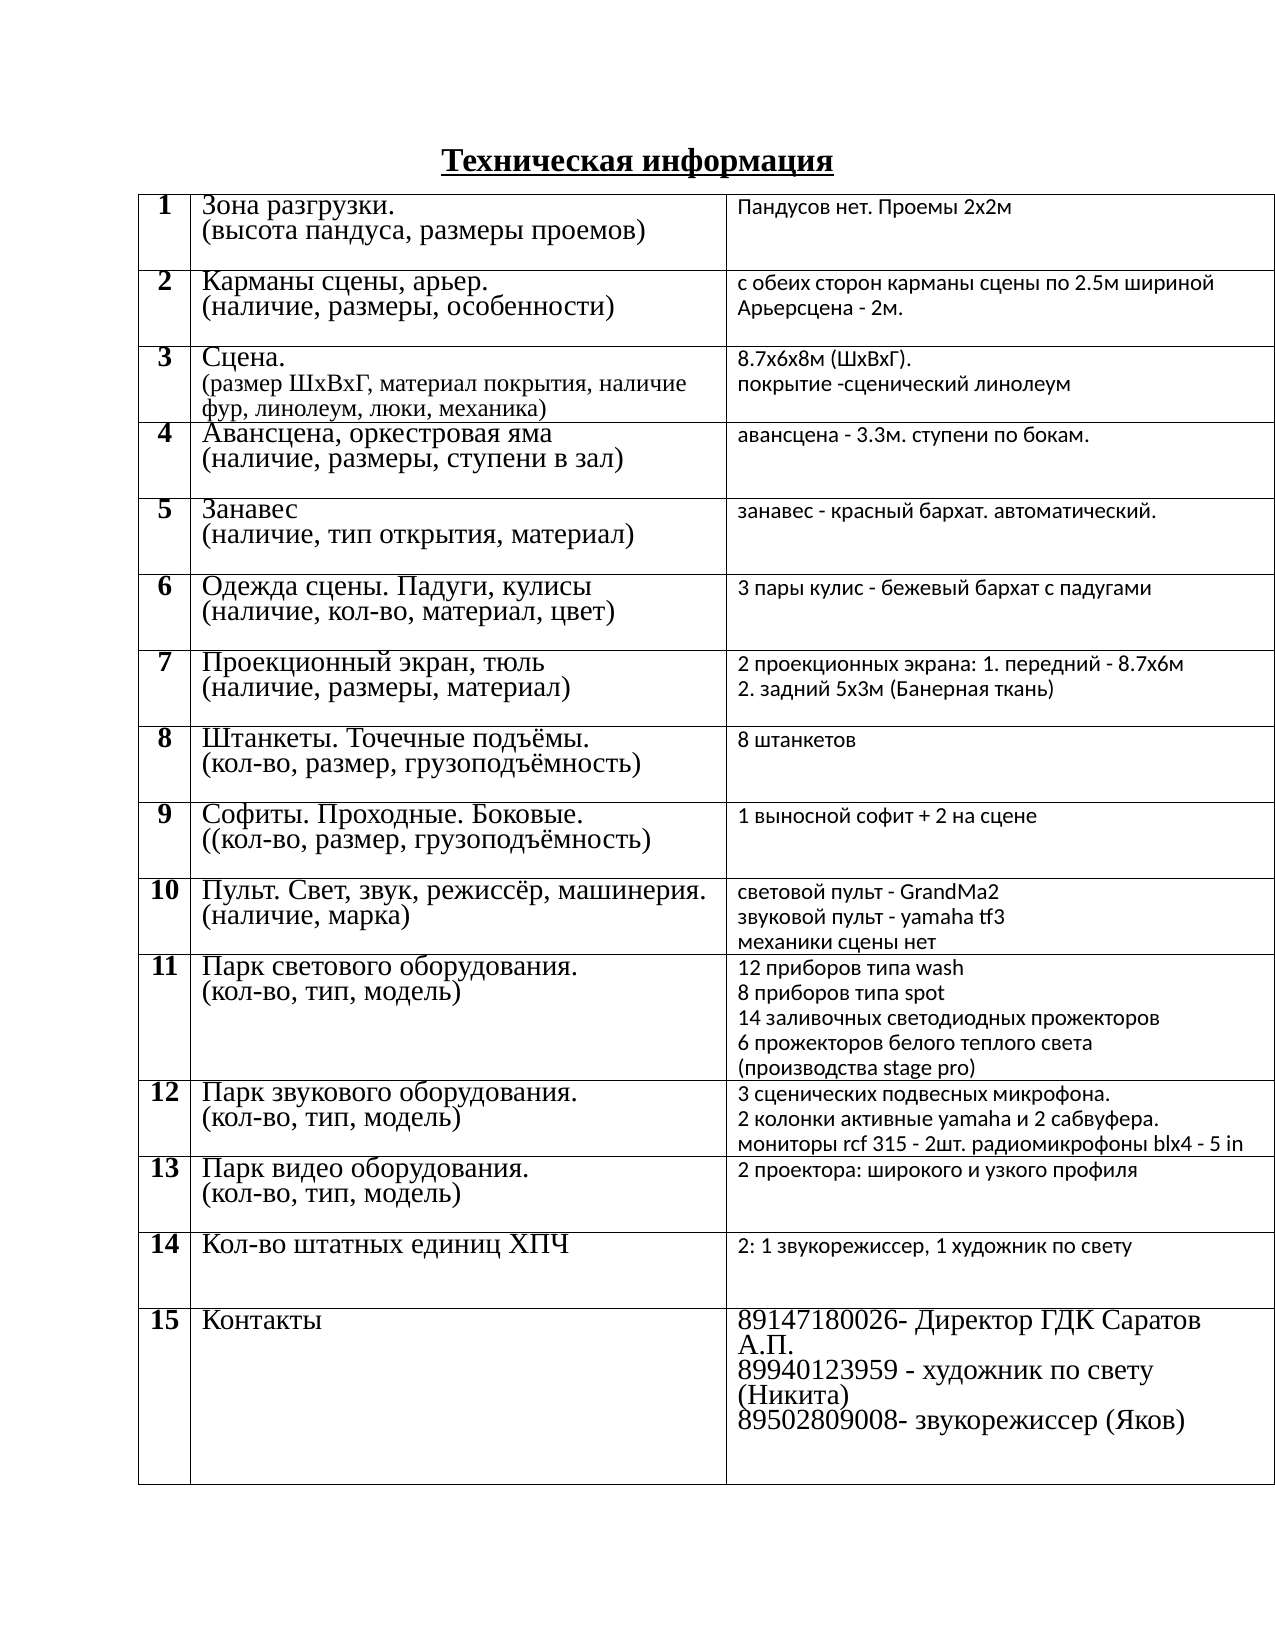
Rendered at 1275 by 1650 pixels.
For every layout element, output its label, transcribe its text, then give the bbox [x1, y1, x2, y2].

table_cell 8 штанкетов [727, 727, 1274, 802]
table_cell 12 [139, 1081, 190, 1156]
table_cell 15 [139, 1309, 190, 1484]
table_cell 14 [139, 1233, 190, 1308]
table_cell Авансцена, оркестровая яма (наличие, размеры, ступени в зал) [191, 423, 726, 498]
table_cell 3 сценических подвесных микрофона. 2 колонки активные yamaha и 2 сабвуфера. мониторы rcf 315 - 2шт. радиомикрофоны blx4 - 5 in [727, 1081, 1274, 1156]
table_cell 89147180026- Директор ГДК Саратов А.П. 89940123959 - художник по свету (Никита) 89502809008- звукорежиссер (Яков) [727, 1309, 1274, 1484]
table_cell с обеих сторон карманы сцены по 2.5м шириной Арьерсцена - 2м. [727, 271, 1274, 346]
table_cell 4 [139, 423, 190, 498]
table_cell Сцена. (размер ШхВхГ, материал покрытия, наличие фур, линолеум, люки, механика) [191, 347, 726, 422]
table_cell 10 [139, 879, 190, 954]
table_cell 6 [139, 575, 190, 650]
table_cell занавес - красный бархат. автоматический. [727, 499, 1274, 574]
table_cell Проекционный экран, тюль (наличие, размеры, материал) [191, 651, 726, 726]
table_cell 1 выносной софит + 2 на сцене [727, 803, 1274, 878]
table_cell Одежда сцены. Падуги, кулисы (наличие, кол-во, материал, цвет) [191, 575, 726, 650]
table_cell Парк звукового оборудования. (кол-во, тип, модель) [191, 1081, 726, 1156]
table_cell Карманы сцены, арьер. (наличие, размеры, особенности) [191, 271, 726, 346]
table_cell 3 [139, 347, 190, 422]
table_cell 11 [139, 955, 190, 1080]
table_cell световой пульт - GrandMa2 звуковой пульт - yamaha tf3 механики сцены нет [727, 879, 1274, 954]
table_cell Кол-во штатных единиц ХПЧ [191, 1233, 726, 1308]
table_cell 5 [139, 499, 190, 574]
table_cell Парк светового оборудования. (кол-во, тип, модель) [191, 955, 726, 1080]
table_cell 2 проектора: широкого и узкого профиля [727, 1157, 1274, 1232]
table_cell 3 пары кулис - бежевый бархат с падугами [727, 575, 1274, 650]
table_header 1 [139, 195, 190, 270]
table_cell Софиты. Проходные. Боковые. ((кол-во, размер, грузоподъёмность) [191, 803, 726, 878]
table_cell 7 [139, 651, 190, 726]
table_cell Контакты [191, 1309, 726, 1484]
table_cell 9 [139, 803, 190, 878]
table_cell 13 [139, 1157, 190, 1232]
table_cell авансцена - 3.3м. ступени по бокам. [727, 423, 1274, 498]
table_header Пандусов нет. Проемы 2х2м [727, 195, 1274, 270]
table_cell Штанкеты. Точечные подъёмы. (кол-во, размер, грузоподъёмность) [191, 727, 726, 802]
table_cell 12 приборов типа wash 8 приборов типа spot 14 заливочных светодиодных прожекторов 6 прожекторов белого теплого света (производства stage pro) [727, 955, 1274, 1080]
table_cell 8 [139, 727, 190, 802]
text Техническая информация [150, 150, 689, 177]
table_cell Занавес (наличие, тип открытия, материал) [191, 499, 726, 574]
table_cell Пульт. Свет, звук, режиссёр, машинерия. (наличие, марка) [191, 879, 726, 954]
table_cell 2: 1 звукорежиссер, 1 художник по свету [727, 1233, 1274, 1308]
table_cell 8.7х6х8м (ШхВхГ). покрытие -сценический линолеум [727, 347, 1274, 422]
table_cell 2 [139, 271, 190, 346]
table_header Зона разгрузки. (высота пандуса, размеры проемов) [191, 195, 726, 270]
text Техническая информация [694, 150, 1125, 177]
table_cell 2 проекционных экрана: 1. передний - 8.7х6м 2. задний 5х3м (Банерная ткань) [727, 651, 1274, 726]
table_cell Парк видео оборудования. (кол-во, тип, модель) [191, 1157, 726, 1232]
